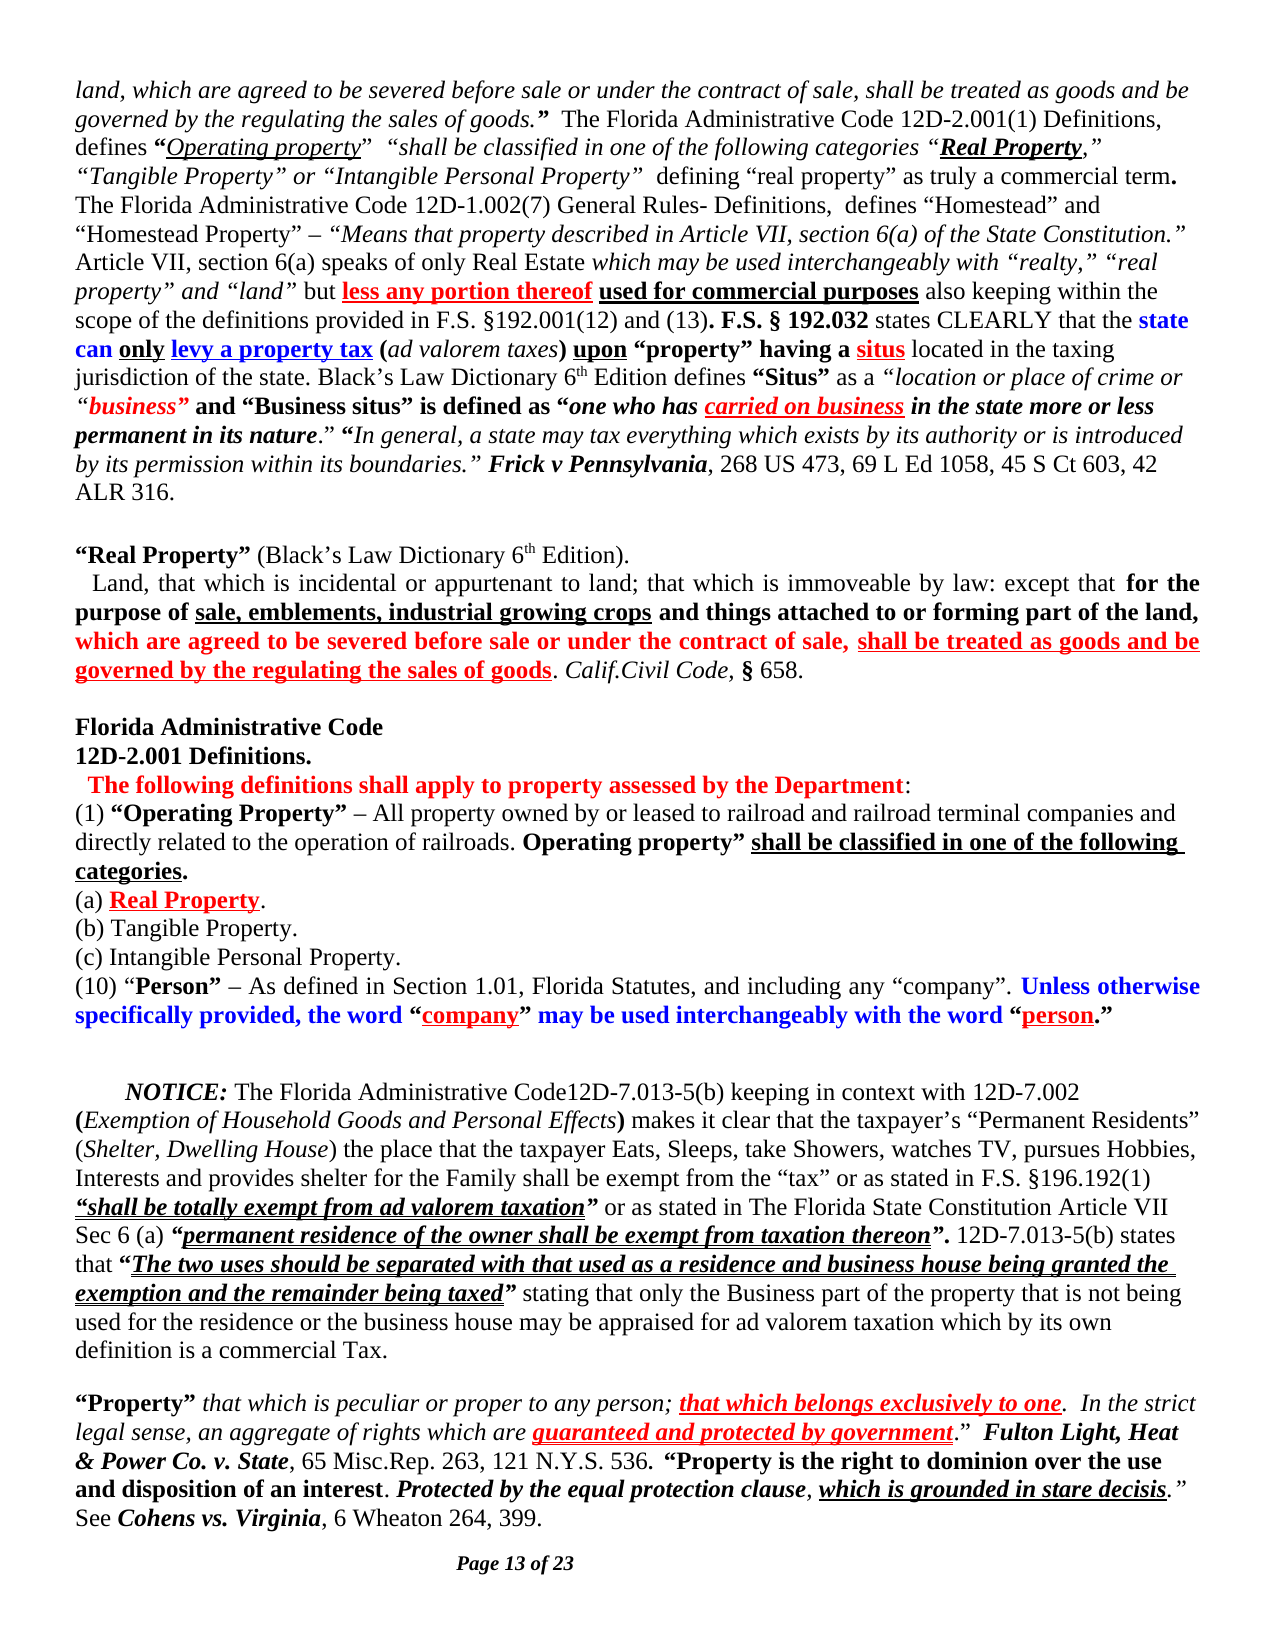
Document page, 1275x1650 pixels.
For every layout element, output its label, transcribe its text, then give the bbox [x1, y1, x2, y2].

text (10) “Person” – As defined in Section 1.01, Florida Statutes, and including any “company”. Unless otherwise specifically provided, the word “company” may be used interchangeably with the word “person.” [75, 971, 1200, 1028]
text “Real Property” (Black’s Law Dictionary 6th Edition). [75, 540, 1200, 568]
text 12D-2.001 Definitions. [75, 741, 1200, 770]
text NOTICE: The Florida Administrative Code12D-7.013-5(b) keeping in context with 12D-7.002 (Exemption of Household Goods and Personal Effects) makes it clear that the taxpayer’s “Permanent Residents” (Shelter, Dwelling House) the place that the taxpayer Eats, Sleeps, take Showers, watches TV, pursues Hobbies, Interests and provides shelter for the Family shall be exempt from the “tax” or as stated in F.S. §196.192(1) “shall be totally exempt from ad valorem taxation” or as stated in The Florida State Constitution Article VII Sec 6 (a) “permanent residence of the owner shall be exempt from taxation thereon”. 12D-7.013-5(b) states that “The two uses should be separated with that used as a residence and business house being granted the exemption and the remainder being taxed” stating that only the Business part of the property that is not being used for the residence or the business house may be appraised for ad valorem taxation which by its own definition is a commercial Tax. [75, 1077, 1200, 1364]
text (1) “Operating Property” – All property owned by or leased to railroad and railroad terminal companies and directly related to the operation of railroads. Operating property” shall be classified in one of the following categories. [75, 798, 1200, 885]
text The following definitions shall apply to property assessed by the Department: [75, 770, 1200, 798]
text “Property” that which is peculiar or proper to any person; that which belongs exclusively to one. In the strict legal sense, an aggregate of rights which are guaranteed and protected by government.” Fulton Light, Heat & Power Co. v. State, 65 Misc.Rep. 263, 121 N.Y.S. 536. “Property is the right to dominion over the use and disposition of an interest. Protected by the equal protection clause, which is grounded in stare decisis.” See Cohens vs. , 6 264, 399. [75, 1388, 1200, 1532]
text (c) Intangible Personal Property. [75, 942, 1200, 971]
text Land, that which is incidental or appurtenant to land; that which is immoveable by law: except that for the purpose of sale, emblements, industrial growing crops and things attached to or forming part of the land, which are agreed to be severed before sale or under the contract of sale, shall be treated as goods and be governed by the regulating the sales of goods. Calif.Civil Code, § 658. [75, 568, 1200, 683]
text (b) Tangible Property. [75, 913, 1200, 942]
text (a) Real Property. [75, 885, 1200, 913]
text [75, 75, 1200, 506]
text Administrative Code [75, 712, 1200, 741]
